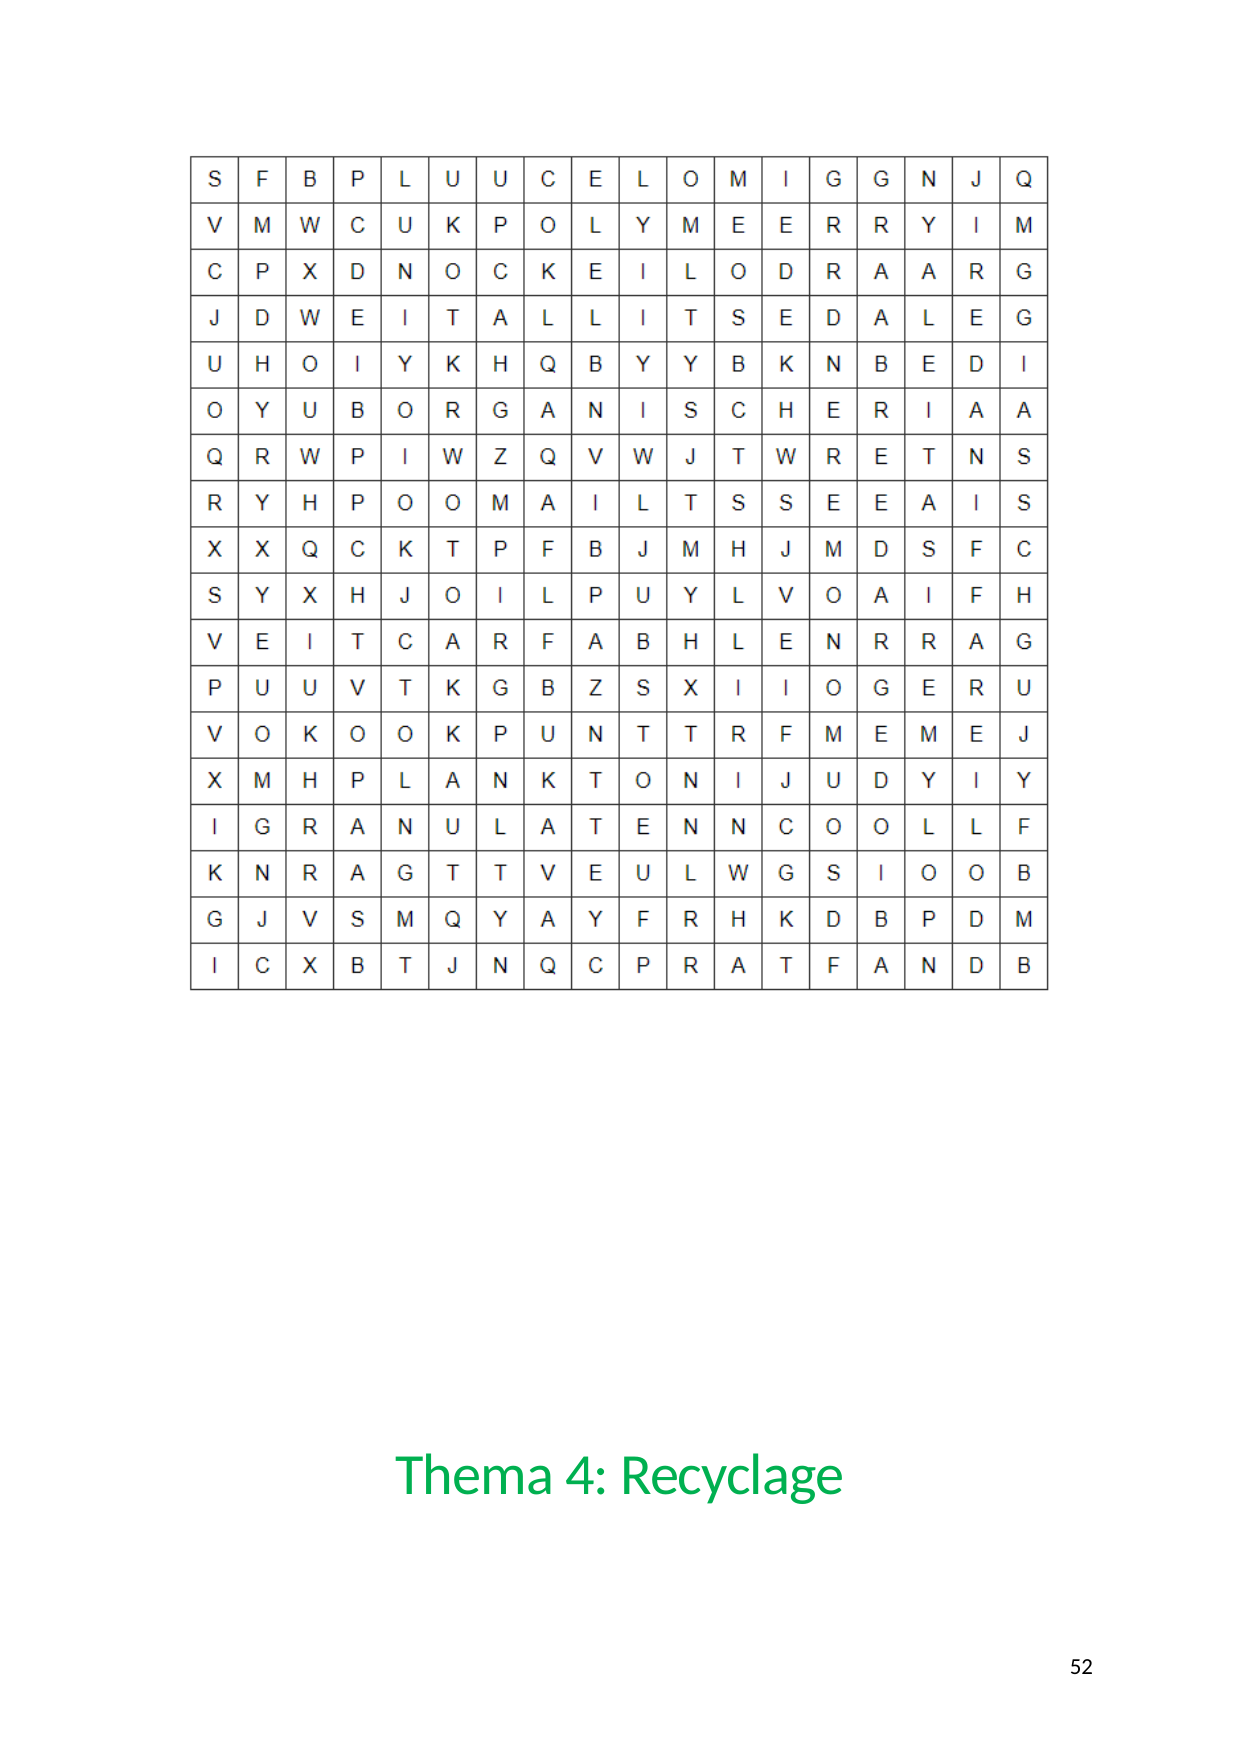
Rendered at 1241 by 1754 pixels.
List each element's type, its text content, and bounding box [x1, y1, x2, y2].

text Thema 4: Recyclage [148, 1438, 1093, 1509]
picture [181, 147, 1059, 997]
